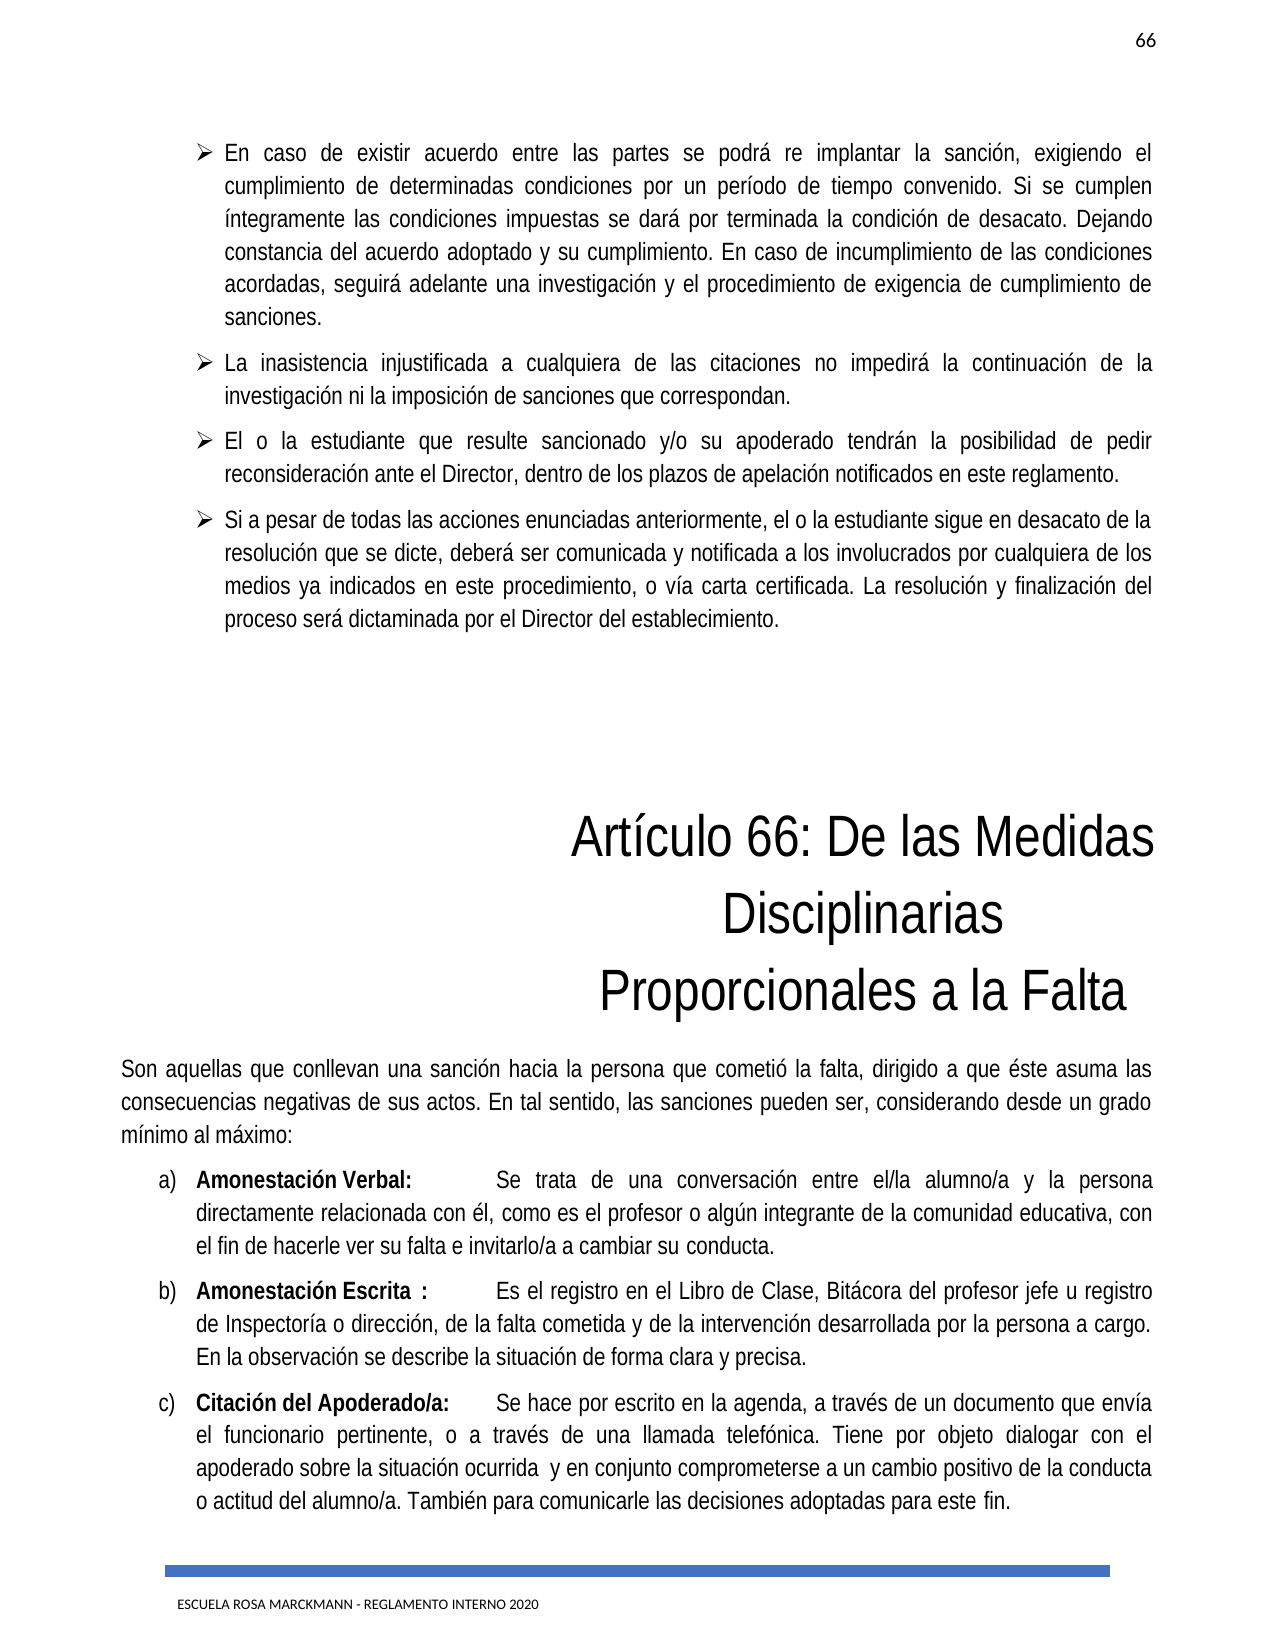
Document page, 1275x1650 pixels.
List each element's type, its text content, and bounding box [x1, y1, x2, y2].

text Son aquellas que conllevan una sanción hacia la persona que cometió la falta, dirigido a que éste asuma las consecuencias negativas de sus actos. En tal sentido, las sanciones pueden ser, considerando desde un grado mínimo al máximo: [121, 1054, 1154, 1148]
subtitle Artículo 66: De las Medidas Disciplinarias Proporcionales a la Falta [571, 802, 1156, 1023]
list La inasistencia injustificada a cualquiera de las citaciones no impedirá la continuación de la investigación ni la imposición de sanciones que correspondan. [195, 348, 1154, 409]
list Amonestación Escrita : Es el registro en el Libro de Clase, Bitácora del profesor jefe u registro de Inspectoría o dirección, de la falta cometida y de la intervención desarrollada por la persona a cargo. En la observación se describe la situación de forma clara y precisa. [158, 1276, 1154, 1371]
list Citación del Apoderado/a: Se hace por escrito en la agenda, a través de un documento que envía el funcionario pertinente, o a través de una llamada telefónica. Tiene por objeto dialogar con el apoderado sobre la situación ocurrida y en conjunto comprometerse a un cambio positivo de la conducta o actitud del alumno/a. También para comunicarle las decisiones adoptadas para este fin. [158, 1387, 1154, 1515]
list En caso de existir acuerdo entre las partes se podrá re implantar la sanción, exigiendo el cumplimiento de determinadas condiciones por un período de tiempo convenido. Si se cumplen íntegramente las condiciones impuestas se dará por terminada la condición de desacato. Dejando constancia del acuerdo adoptado y su cumplimiento. En caso de incumplimiento de las condiciones acordadas, seguirá adelante una investigación y el procedimiento de exigencia de cumplimiento de sanciones. [195, 137, 1154, 331]
list El o la estudiante que resulte sancionado y/o su apoderado tendrán la posibilidad de pedir reconsideración ante el Director, dentro de los plazos de apelación notificados en este reglamento. [195, 426, 1154, 488]
list Amonestación Verbal: Se trata de una conversación entre el/la alumno/a y la persona directamente relacionada con él, como es el profesor o algún integrante de la comunidad educativa, con el fin de hacerle ver su falta e invitarlo/a a cambiar su conducta. [158, 1165, 1154, 1259]
list Si a pesar de todas las acciones enunciadas anteriormente, el o la estudiante sigue en desacato de la resolución que se dicte, deberá ser comunicada y notificada a los involucrados por cualquiera de los medios ya indicados en este procedimiento, o vía carta certificada. La resolución y finalización del proceso será dictaminada por el Director del establecimiento. [195, 505, 1154, 632]
